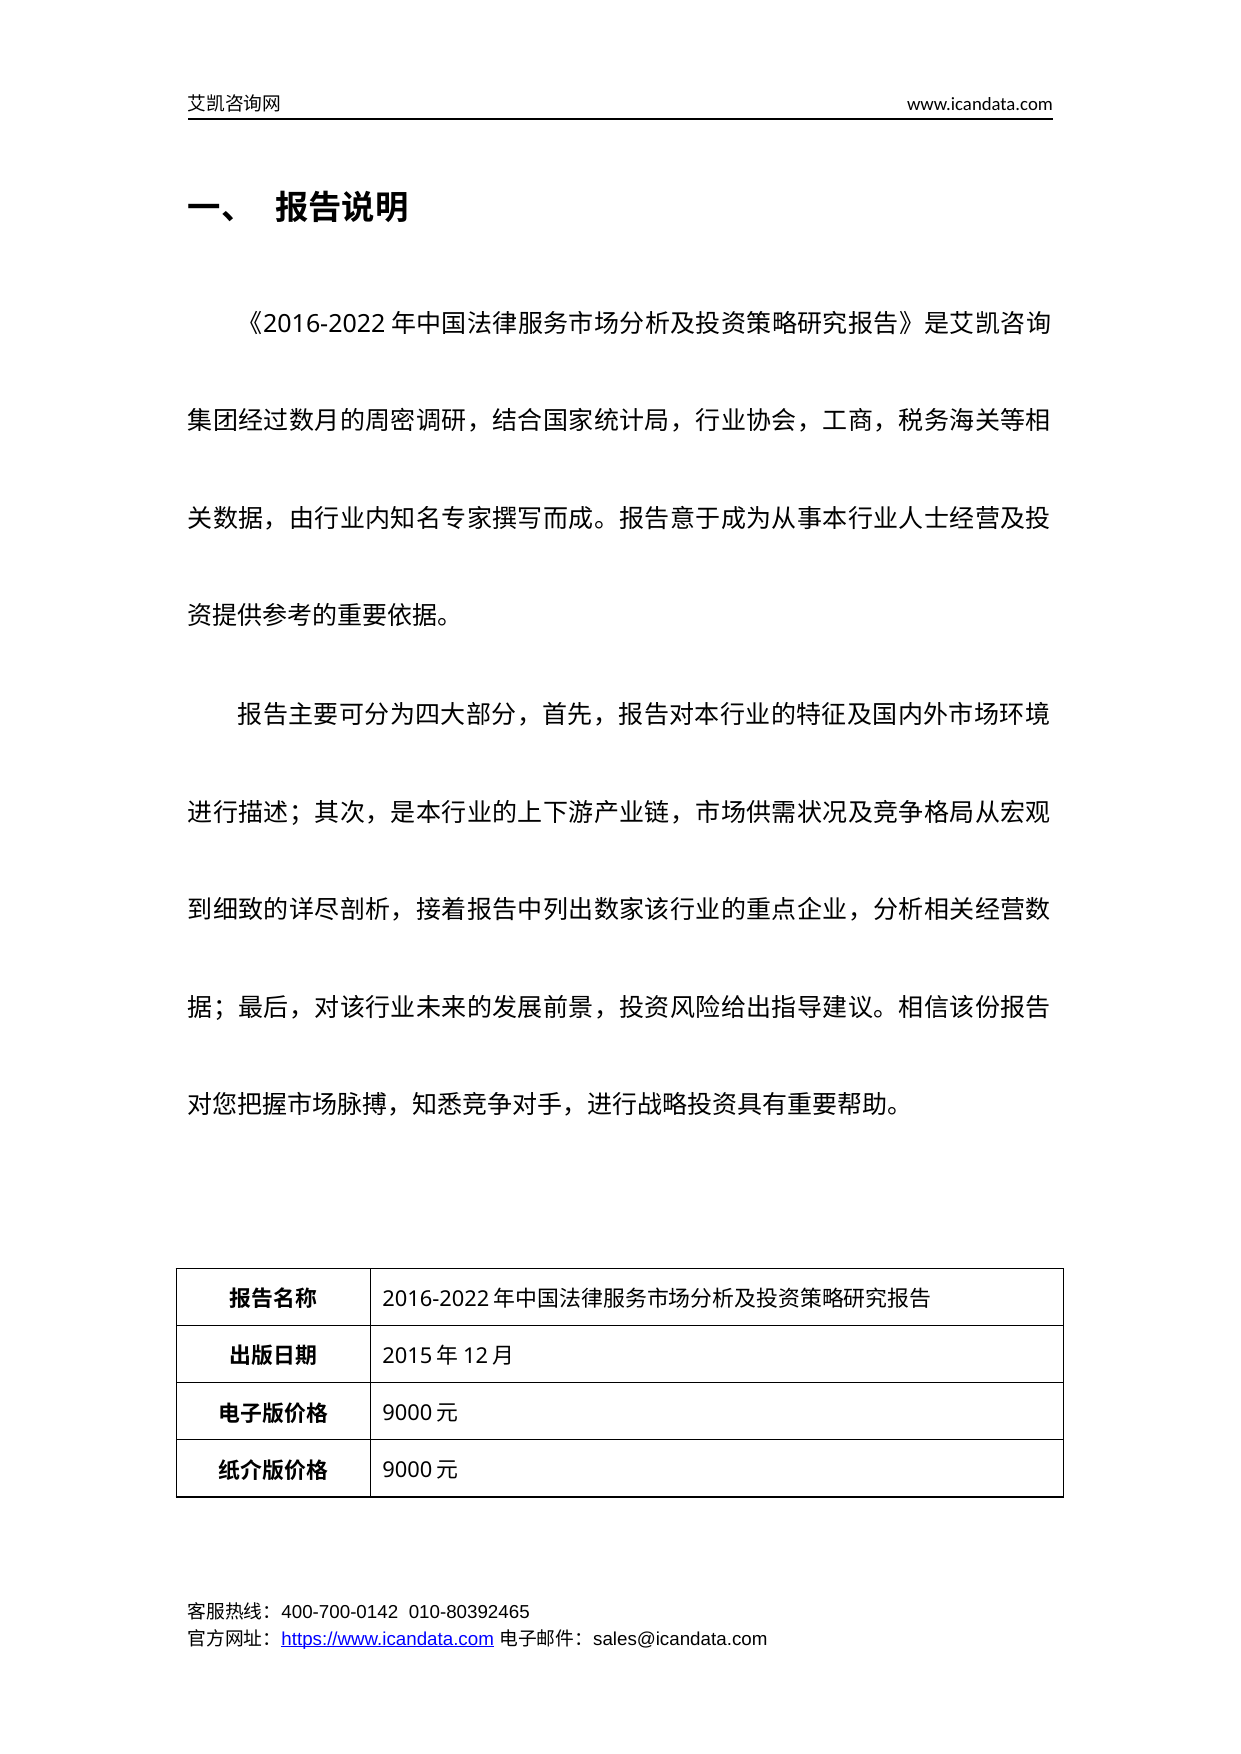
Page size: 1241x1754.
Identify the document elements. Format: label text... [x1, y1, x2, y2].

subtitle 报告说明 [187, 172, 1053, 237]
table_cell 出版日期 [177, 1326, 370, 1382]
table_cell 9000元 [371, 1440, 1063, 1496]
text 《2016-2022年中国法律服务市场分析及投资策略研究报告》是艾凯咨询集团经过数月的周密调研，结合国家统计局，行业协会，工商，税务海关等相关数据，由行业内知名专家撰写而成。报告意于成为从事本行业人士经营及投资提供参考的重要依据。 [187, 289, 1053, 646]
text 报告主要可分为四大部分，首先，报告对本行业的特征及国内外市场环境进行描述；其次，是本行业的上下游产业链，市场供需状况及竞争格局从宏观到细致的详尽剖析，接着报告中列出数家该行业的重点企业，分析相关经营数据；最后，对该行业未来的发展前景，投资风险给出指导建议。相信该份报告对您把握市场脉搏，知悉竞争对手，进行战略投资具有重要帮助。 [187, 681, 1053, 1136]
table_header 报告名称 [177, 1269, 370, 1325]
table_cell 纸介版价格 [177, 1440, 370, 1496]
table_cell 9000元 [371, 1383, 1063, 1439]
table_header 2016-2022年中国法律服务市场分析及投资策略研究报告 [371, 1269, 1063, 1325]
table_cell 电子版价格 [177, 1383, 370, 1439]
table_cell 2015年12月 [371, 1326, 1063, 1382]
